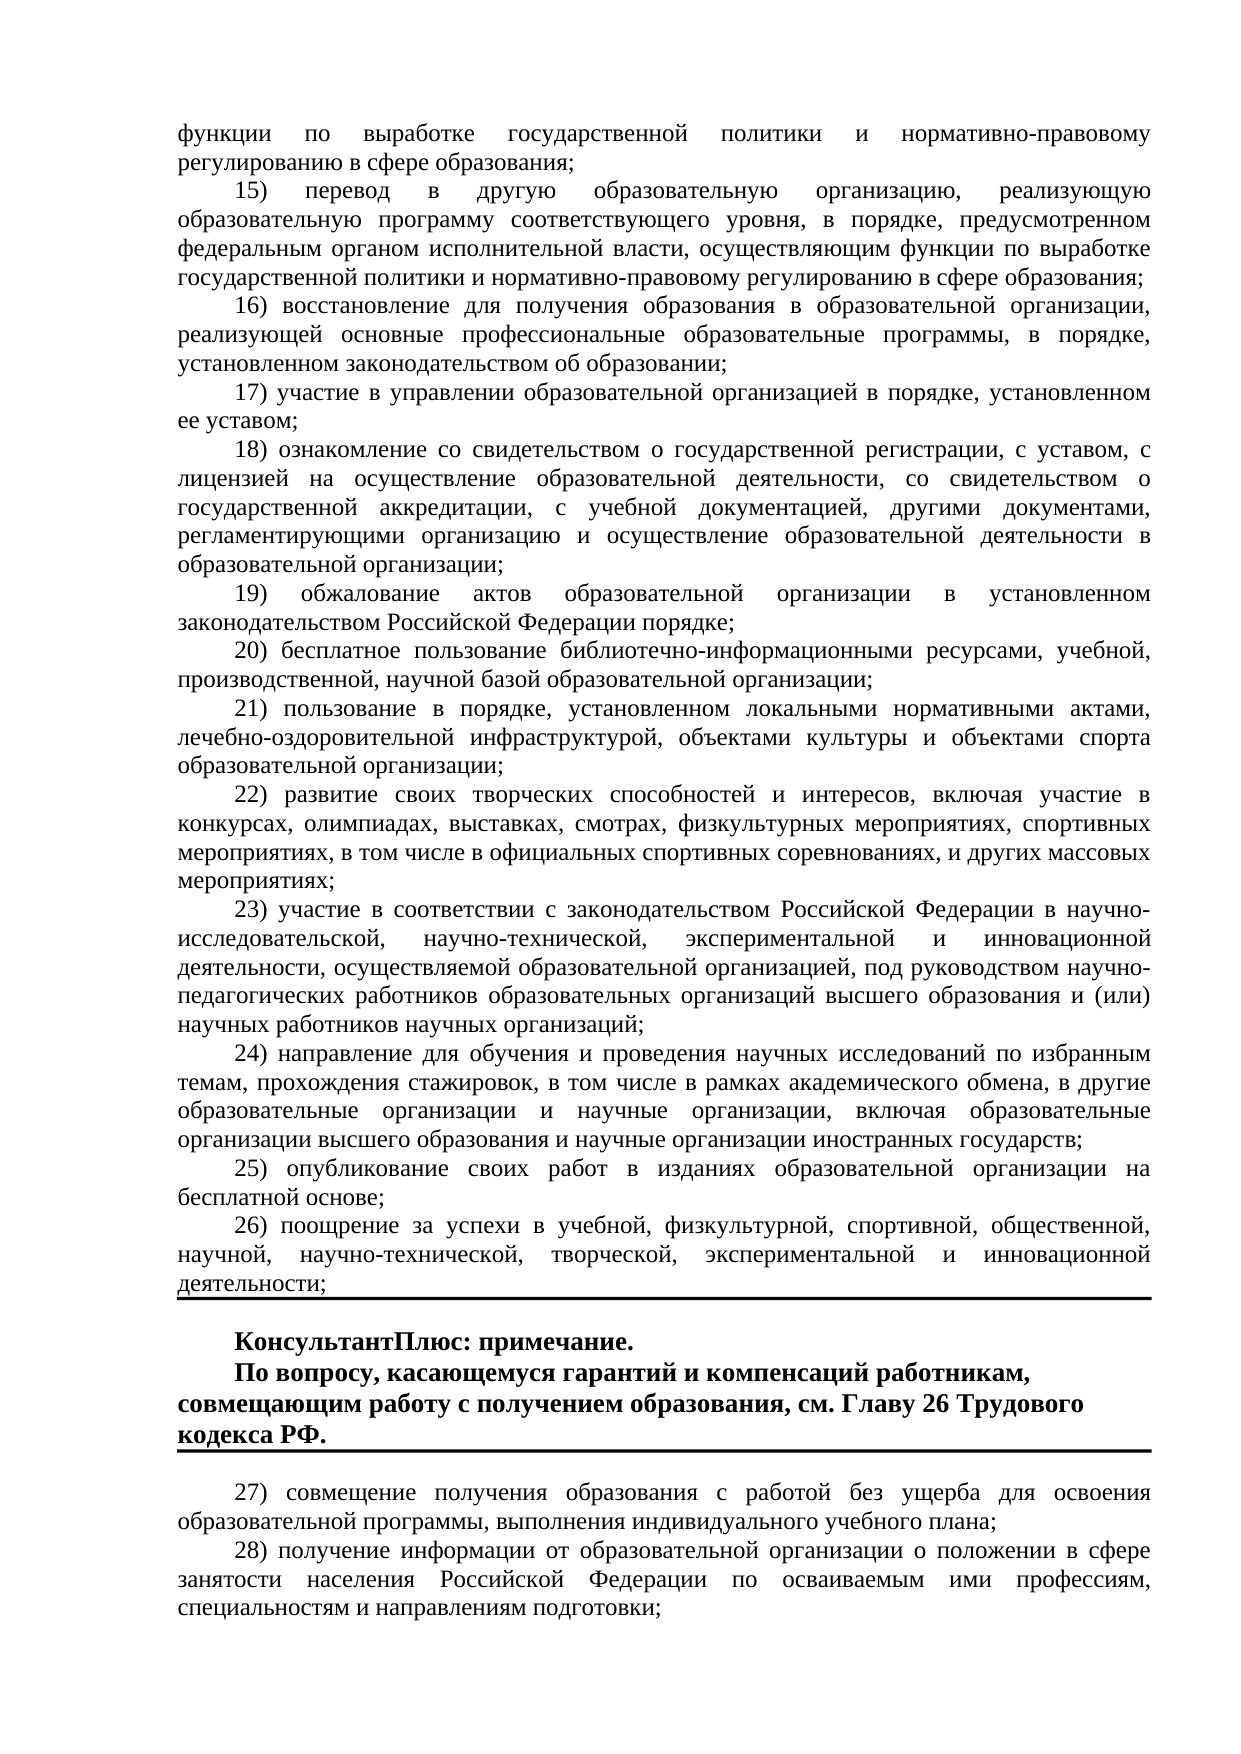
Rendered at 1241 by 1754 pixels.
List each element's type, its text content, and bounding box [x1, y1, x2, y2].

text 26) поощрение за успехи в учебной, физкультурной, спортивной, общественной, научной, научно-технической, творческой, экспериментальной и инновационной деятельности; [177, 1211, 1152, 1296]
text 27) совмещение получения образования с работой без ущерба для освоения образовательной программы, выполнения индивидуального учебного плана; [177, 1477, 1152, 1535]
text 22) развитие своих творческих способностей и интересов, включая участие в конкурсах, олимпиадах, выставках, смотрах, физкультурных мероприятиях, спортивных мероприятиях, в том числе в официальных спортивных соревнованиях, и других массовых мероприятиях; [177, 779, 1152, 894]
text 21) пользование в порядке, установленном локальными нормативными актами, лечебно-оздоровительной инфраструктурой, объектами культуры и объектами спорта образовательной организации; [177, 693, 1152, 779]
text 19) обжалование актов образовательной организации в установленном законодательством Российской Федерации порядке; [177, 578, 1152, 636]
text По вопросу, касающемуся гарантий и компенсаций работникам, совмещающим работу с получением образования, см. Главу 26 Трудового кодекса РФ. [177, 1356, 1152, 1449]
text 25) опубликование своих работ в изданиях образовательной организации на бесплатной основе; [177, 1153, 1152, 1211]
text 24) направление для обучения и проведения научных исследований по избранным темам, прохождения стажировок, в том числе в рамках академического обмена, в другие образовательные организации и научные организации, включая образовательные организации высшего образования и научные организации иностранных государств; [177, 1038, 1152, 1153]
text 20) бесплатное пользование библиотечно-информационными ресурсами, учебной, производственной, научной базой образовательной организации; [177, 636, 1152, 693]
text 15) перевод в другую образовательную организацию, реализующую образовательную программу соответствующего уровня, в порядке, предусмотренном федеральным органом исполнительной власти, осуществляющим функции по выработке государственной политики и нормативно-правовому регулированию в сфере образования; [177, 176, 1152, 291]
text 23) участие в соответствии с законодательством Российской Федерации в научно-исследовательской, научно-технической, экспериментальной и инновационной деятельности, осуществляемой образовательной организацией, под руководством научно-педагогических работников образовательных организаций высшего образования и (или) научных работников научных организаций; [177, 894, 1152, 1038]
text 17) участие в управлении образовательной организацией в порядке, установленном ее уставом; [177, 377, 1152, 434]
text КонсультантПлюс: примечание. [177, 1325, 1152, 1356]
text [177, 118, 1152, 176]
text 28) получение информации от образовательной организации о положении в сфере занятости населения Российской Федерации по осваиваемым ими профессиям, специальностям и направлениям подготовки; [177, 1535, 1152, 1621]
text 16) восстановление для получения образования в образовательной организации, реализующей основные профессиональные образовательные программы, в порядке, установленном законодательством об образовании; [177, 291, 1152, 377]
text 18) ознакомление со свидетельством о государственной регистрации, с уставом, с лицензией на осуществление образовательной деятельности, со свидетельством о государственной аккредитации, с учебной документацией, другими документами, регламентирующими организацию и осуществление образовательной деятельности в образовательной организации; [177, 434, 1152, 578]
